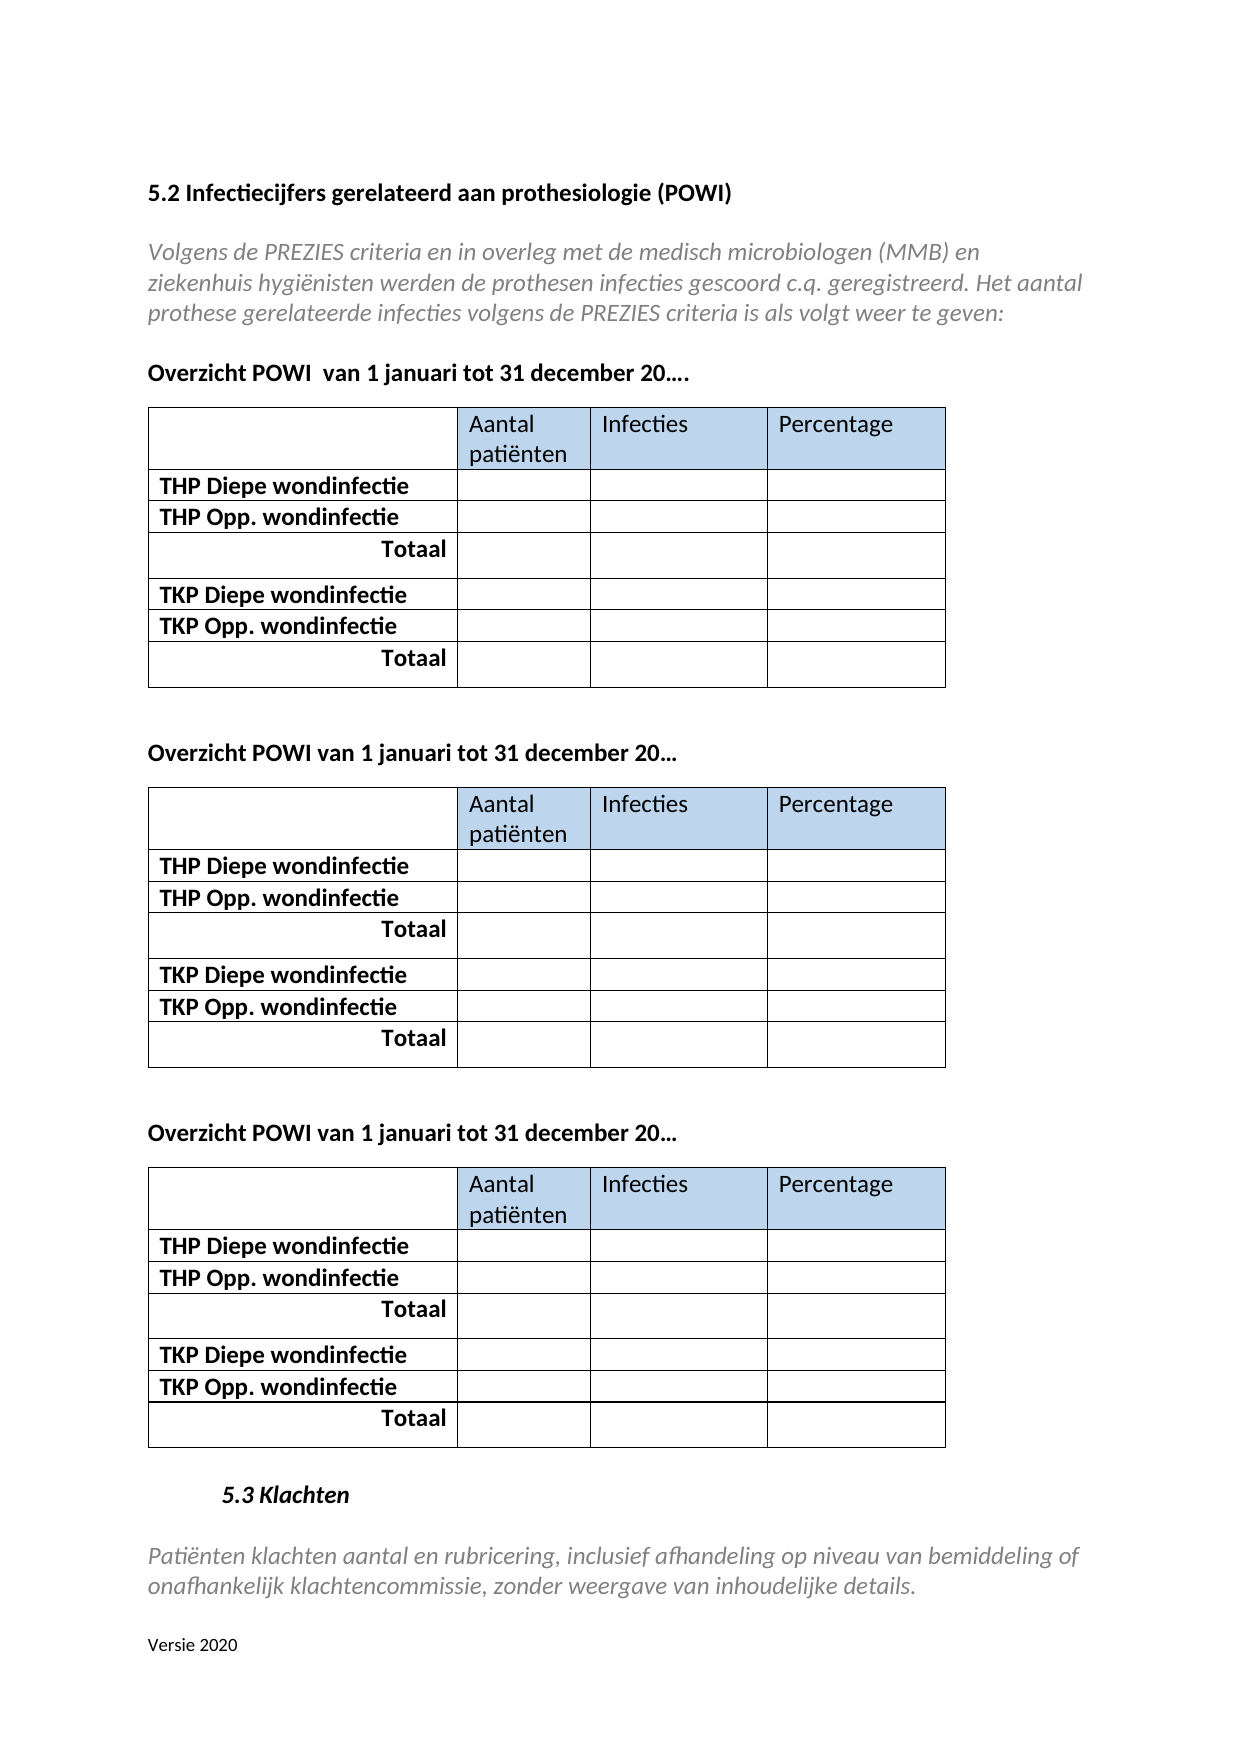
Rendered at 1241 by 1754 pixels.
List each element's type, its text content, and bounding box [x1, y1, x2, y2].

table_cell [458, 1022, 590, 1067]
text Overzicht POWI van 1 januari tot 31 december 20… [148, 1118, 1093, 1148]
table_cell Totaal [149, 642, 457, 687]
table_cell TKP Diepe wondinfectie [149, 959, 457, 989]
table_cell [591, 533, 767, 578]
text Patiënten klachten aantal en rubricering, inclusief afhandeling op niveau van bemiddeling of onafhankelijk klachtencommissie, zonder weergave van inhoudelijke details. [148, 1540, 1093, 1601]
table_header Infecties [591, 1168, 767, 1229]
table_header Percentage [768, 1168, 945, 1229]
table_cell [458, 533, 590, 578]
table_header Infecties [591, 788, 767, 849]
table_cell [458, 610, 590, 641]
table_header Aantal patiënten [458, 788, 590, 849]
table_cell TKP Opp. wondinfectie [149, 1371, 457, 1401]
table_cell TKP Diepe wondinfectie [149, 579, 457, 609]
table_cell [458, 1262, 590, 1292]
table_header Percentage [768, 408, 945, 469]
table_cell [458, 642, 590, 687]
table_cell [591, 850, 767, 881]
table_header [149, 408, 457, 469]
text 5.3 Klachten [148, 1479, 1093, 1509]
table_cell [768, 533, 945, 578]
table_cell [458, 991, 590, 1021]
table_cell [591, 470, 767, 500]
table_cell [591, 1022, 767, 1067]
table_cell Totaal [149, 1022, 457, 1067]
table_cell [768, 642, 945, 687]
table_cell [768, 1371, 945, 1401]
table_cell [768, 1403, 945, 1447]
table_cell [591, 991, 767, 1021]
table_cell [768, 610, 945, 641]
table_cell THP Opp. wondinfectie [149, 501, 457, 532]
table_header [149, 788, 457, 849]
table_cell [768, 501, 945, 532]
table_cell [591, 610, 767, 641]
table_cell Totaal [149, 1294, 457, 1338]
text Overzicht POWI van 1 januari tot 31 december 20… [148, 737, 1093, 768]
table_cell [458, 501, 590, 532]
table_cell [458, 913, 590, 958]
table_cell [458, 850, 590, 881]
table_cell [458, 1339, 590, 1370]
table_cell [768, 1294, 945, 1338]
table_cell THP Opp. wondinfectie [149, 882, 457, 912]
table_cell THP Diepe wondinfectie [149, 850, 457, 881]
table_cell THP Opp. wondinfectie [149, 1262, 457, 1292]
table_cell [768, 882, 945, 912]
table_cell TKP Opp. wondinfectie [149, 991, 457, 1021]
table_cell [458, 579, 590, 609]
table_cell [591, 882, 767, 912]
table_cell [591, 1294, 767, 1338]
table_cell THP Diepe wondinfectie [149, 1230, 457, 1261]
table_cell [591, 913, 767, 958]
table_header Aantal patiënten [458, 408, 590, 469]
table_cell [768, 1230, 945, 1261]
table_header Aantal patiënten [458, 1168, 590, 1229]
table_cell [591, 1371, 767, 1401]
table_cell [768, 1339, 945, 1370]
table_cell [458, 470, 590, 500]
text 5.2 Infectiecijfers gerelateerd aan prothesiologie (POWI) [148, 177, 1093, 207]
table_cell [591, 1262, 767, 1292]
table_cell Totaal [149, 913, 457, 958]
table_header Percentage [768, 788, 945, 849]
table_header [149, 1168, 457, 1229]
table_cell [768, 850, 945, 881]
table_cell [768, 913, 945, 958]
table_cell [591, 579, 767, 609]
table_cell [591, 642, 767, 687]
table_cell [591, 1339, 767, 1370]
table_cell [768, 1022, 945, 1067]
text Overzicht POWI van 1 januari tot 31 december 20…. [148, 357, 1093, 388]
table_cell [458, 959, 590, 989]
table_cell [768, 470, 945, 500]
table_cell [458, 1294, 590, 1338]
table_cell [458, 1230, 590, 1261]
text Volgens de PREZIES criteria en in overleg met de medisch microbiologen (MMB) en ziekenhuis hygiënisten werden de prothesen infecties gescoord c.q. geregistreerd. Het aantal prothese gerelateerde infecties volgens de PREZIES criteria is als volgt weer te geven: [148, 236, 1093, 328]
table_cell [591, 501, 767, 532]
table_cell Totaal [149, 533, 457, 578]
table_cell Totaal [149, 1403, 457, 1447]
table_header Infecties [591, 408, 767, 469]
table_cell [768, 1262, 945, 1292]
table_cell [768, 959, 945, 989]
table_cell TKP Opp. wondinfectie [149, 610, 457, 641]
table_cell [768, 991, 945, 1021]
table_cell [458, 1403, 590, 1447]
table_cell [458, 882, 590, 912]
table_cell [458, 1371, 590, 1401]
table_cell TKP Diepe wondinfectie [149, 1339, 457, 1370]
table_cell [591, 959, 767, 989]
table_cell [768, 579, 945, 609]
table_cell THP Diepe wondinfectie [149, 470, 457, 500]
table_cell [591, 1230, 767, 1261]
table_cell [591, 1403, 767, 1447]
